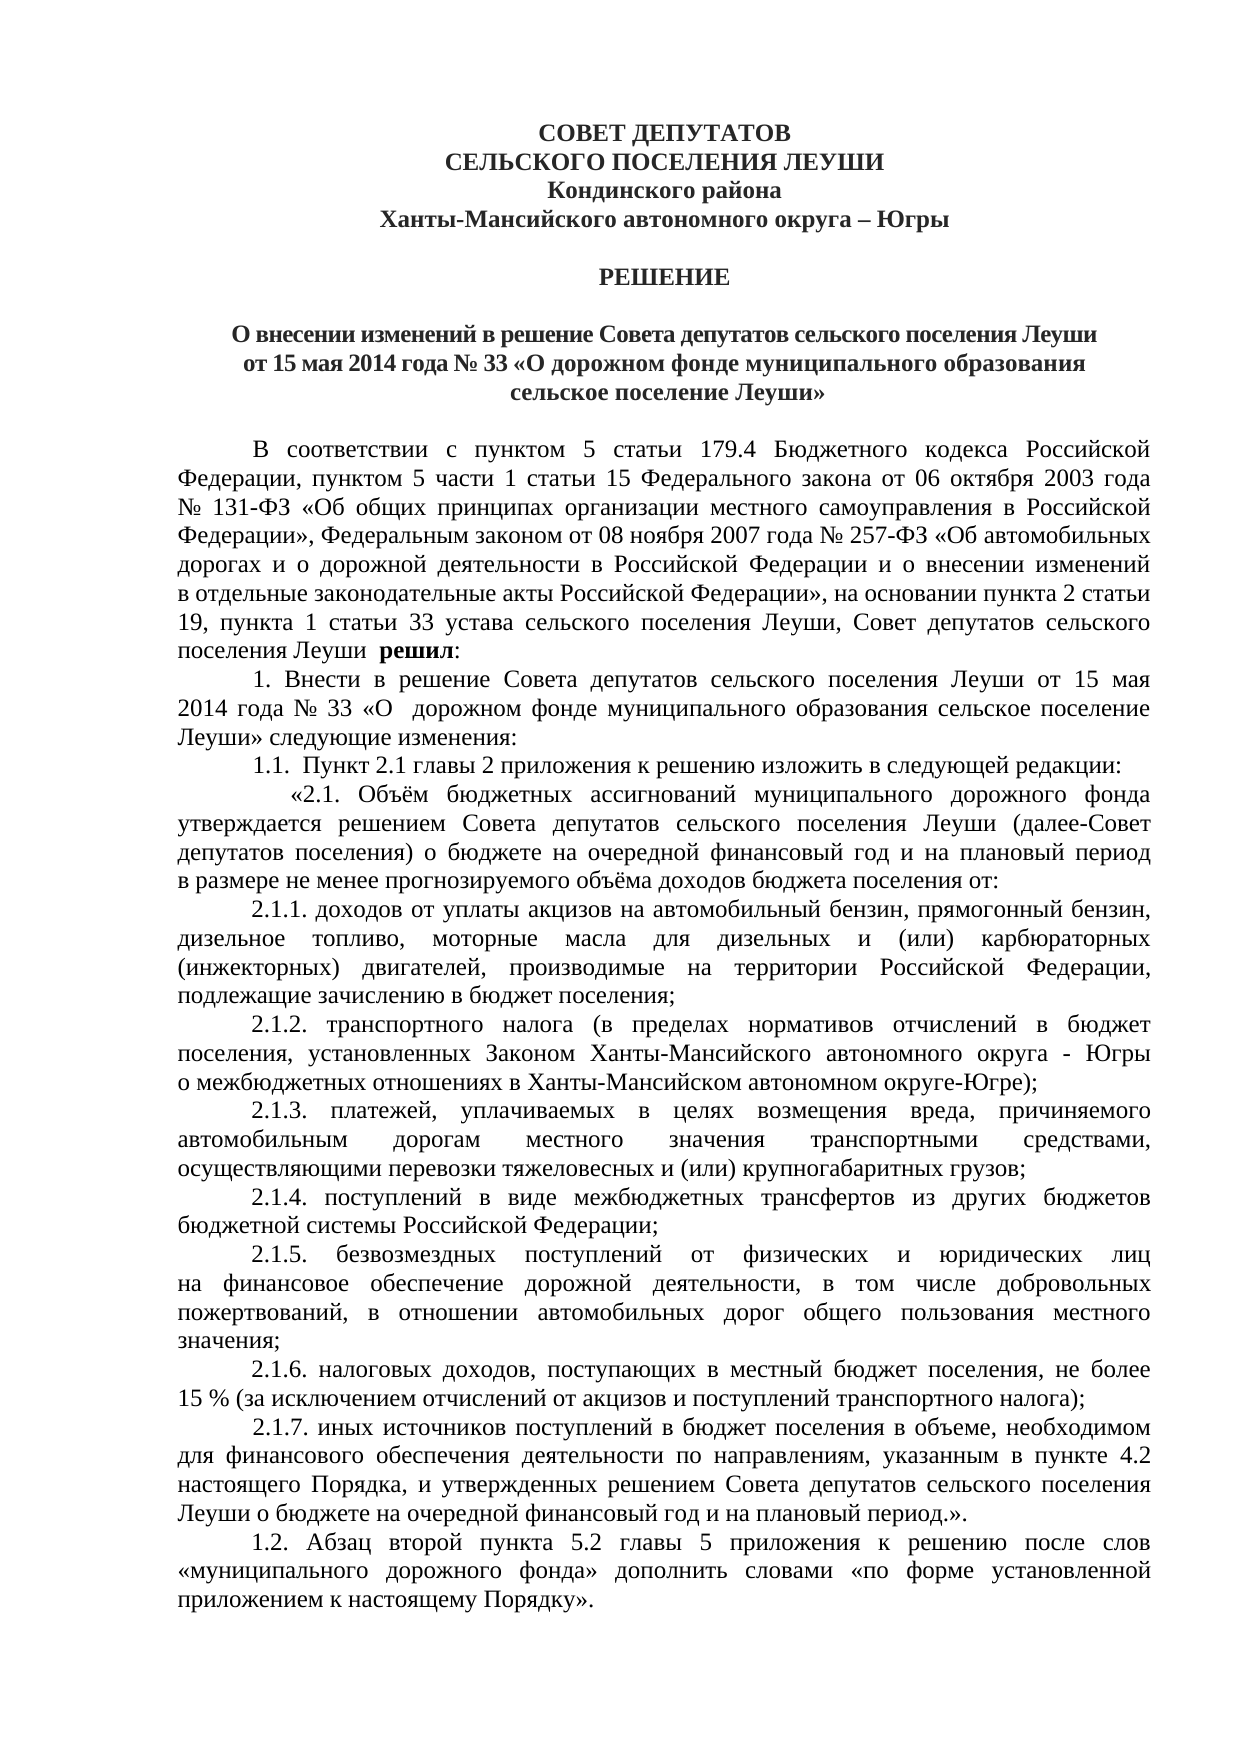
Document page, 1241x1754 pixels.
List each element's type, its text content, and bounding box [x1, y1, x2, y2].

text 2.1.3. платежей, уплачиваемых в целях возмещения вреда, причиняемого автомобильным дорогам местного значения транспортными средствами, осуществляющими перевозки тяжеловесных и (или) крупногабаритных грузов; [177, 1096, 1152, 1182]
text 1.2. Абзац второй пункта 5.2 главы 5 приложения к решению после слов «муниципального дорожного фонда» дополнить словами «по форме установленной приложением к настоящему Порядку». [177, 1527, 1152, 1613]
text СЕЛЬСКОГО ПОСЕЛЕНИЯ ЛЕУШИ [177, 147, 1152, 176]
text 2.1.4. поступлений в виде межбюджетных трансфертов из других бюджетов бюджетной системы Российской Федерации; [177, 1182, 1152, 1239]
text В соответствии с пунктом 5 статьи 179.4 Бюджетного кодекса Российской Федерации, пунктом 5 части 1 статьи 15 Федерального закона от 06 октября 2003 года № 131-ФЗ «Об общих принципах организации местного самоуправления в Российской Федерации», Федеральным законом от 08 ноября 2007 года № 257-ФЗ «Об автомобильных дорогах и о дорожной деятельности в Российской Федерации и о внесении изменений в отдельные законодательные акты Российской Федерации», на основании пункта 2 статьи 19, пункта 1 статьи 33 устава сельского поселения Леуши, Совет депутатов сельского поселения Леуши решил: [177, 434, 1152, 664]
text 2.1.1. доходов от уплаты акцизов на автомобильный бензин, прямогонный бензин, дизельное топливо, моторные масла для дизельных и (или) карбюраторных (инжекторных) двигателей, производимые на территории Российской Федерации, подлежащие зачислению в бюджет поселения; [177, 894, 1152, 1009]
text 2.1.5. безвозмездных поступлений от физических и юридических лиц на финансовое обеспечение дорожной деятельности, в том числе добровольных пожертвований, в отношении автомобильных дорог общего пользования местного значения; [177, 1239, 1152, 1354]
subtitle 1. Внести в решение Совета депутатов сельского поселения Леуши от 15 мая 2014 года № 33 «О дорожном фонде муниципального образования сельское поселение Леуши» следующие изменения: [177, 664, 1152, 751]
subtitle 1.1. Пункт 2.1 главы 2 приложения к решению изложить в следующей редакции: [177, 751, 1152, 779]
text О внесении изменений в решение Совета депутатов сельского поселения Леуши [177, 319, 1152, 348]
text 2.1.6. налоговых доходов, поступающих в местный бюджет поселения, не более 15 % (за исключением отчислений от акцизов и поступлений транспортного налога); [177, 1354, 1152, 1412]
text 2.1.2. транспортного налога (в пределах нормативов отчислений в бюджет поселения, установленных Законом Ханты-Мансийского автономного округа - Югры о межбюджетных отношениях в Ханты-Мансийском автономном округе-Югре); [177, 1009, 1152, 1096]
text РЕШЕНИЕ [177, 262, 1152, 291]
text Ханты-Мансийского автономного округа – Югры [177, 204, 1152, 233]
text 2.1.7. иных источников поступлений в бюджет поселения в объеме, необходимом для финансового обеспечения деятельности по направлениям, указанным в пункте 4.2 настоящего Порядка, и утвержденных решением Совета депутатов сельского поселения Леуши о бюджете на очередной финансовый год и на плановый период.». [177, 1412, 1152, 1527]
text СОВЕТ ДЕПУТАТОВ [177, 118, 1152, 147]
text «2.1. Объём бюджетных ассигнований муниципального дорожного фонда утверждается решением Совета депутатов сельского поселения Леуши (далее-Совет депутатов поселения) о бюджете на очередной финансовый год и на плановый период в размере не менее прогнозируемого объёма доходов бюджета поселения от: [177, 779, 1152, 894]
text Кондинского района [177, 176, 1152, 204]
text сельское поселение Леуши» [177, 377, 1152, 406]
text от 15 мая 2014 года № 33 «О дорожном фонде муниципального образования [177, 348, 1152, 377]
